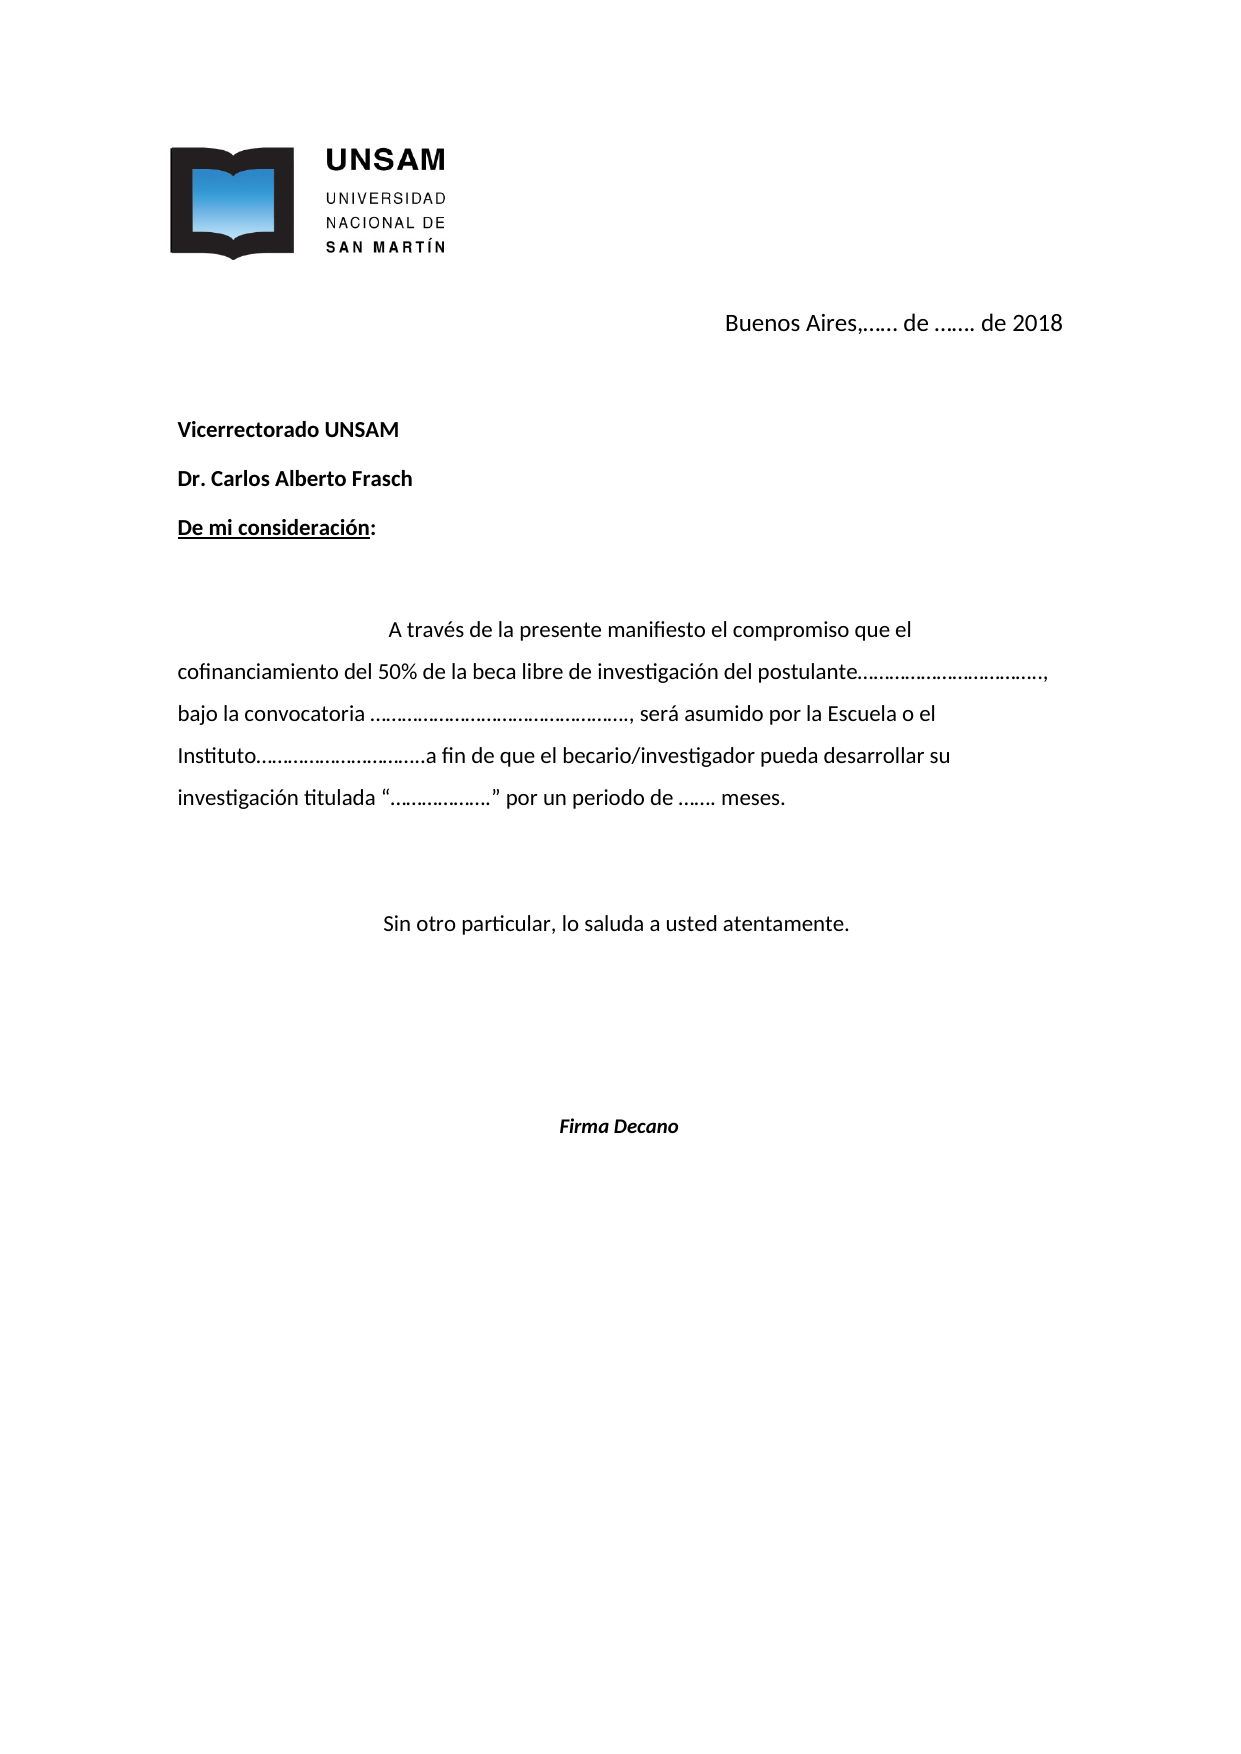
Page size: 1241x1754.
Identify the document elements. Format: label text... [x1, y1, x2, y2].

text Firma Decano [177, 1113, 1063, 1139]
text Buenos Aires,…… de ……. de 2018 [177, 307, 1063, 337]
text Sin otro particular, lo saluda a usted atentamente. [177, 909, 1063, 937]
text Dr. Carlos Alberto Frasch [177, 464, 1063, 492]
text A través de la presente manifiesto el compromiso que el cofinanciamiento del 50% de la beca libre de investigación del postulante…………………………….., bajo la convocatoria …………………………………………., será asumido por la Escuela o el Instituto…………………………..a fin de que el becario/investigador pueda desarrollar su investigación titulada “……………….” por un periodo de ……. meses. [177, 615, 1063, 811]
picture [142, 115, 465, 285]
text Vicerrectorado UNSAM [177, 416, 1063, 443]
text De mi consideración: [177, 513, 1063, 541]
